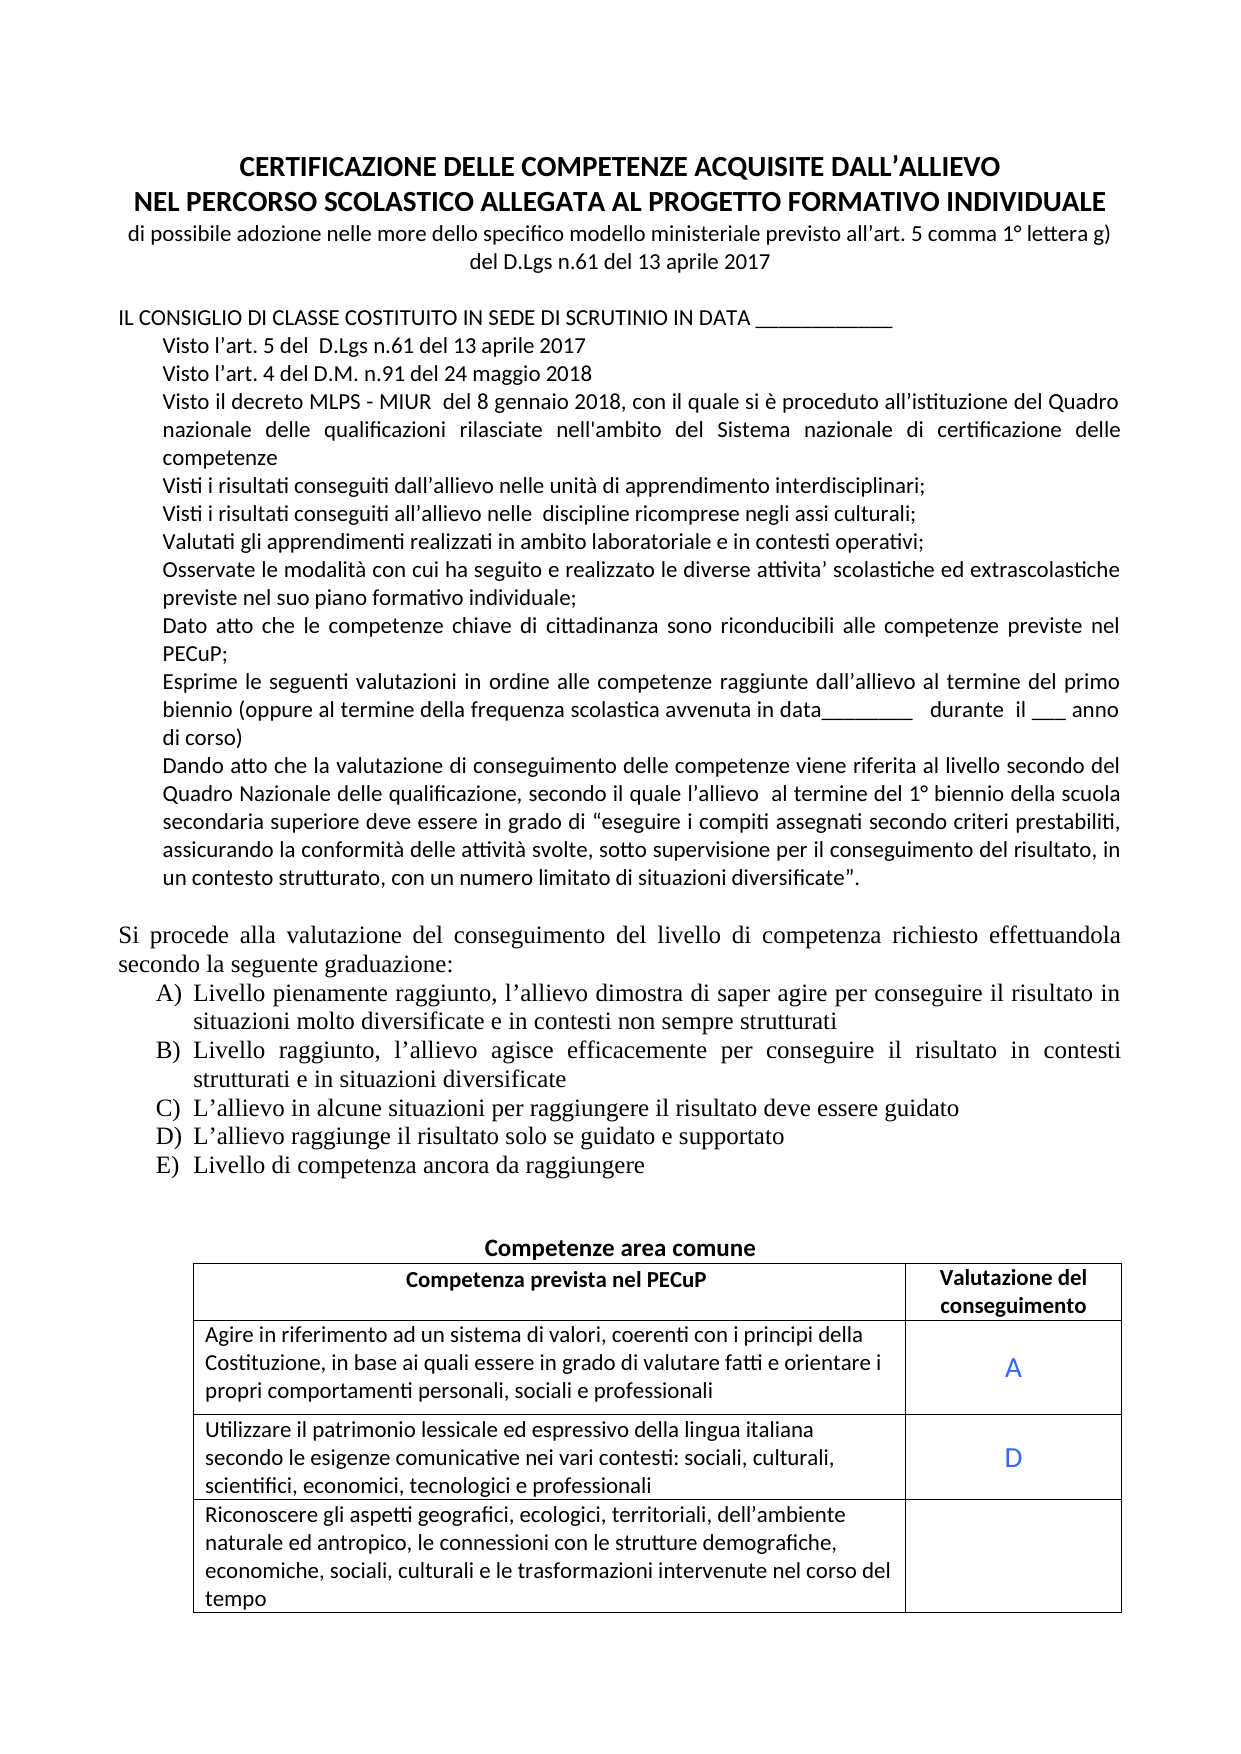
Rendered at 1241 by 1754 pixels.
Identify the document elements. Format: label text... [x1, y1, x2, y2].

table_cell A [906, 1321, 1121, 1414]
table_cell [906, 1500, 1121, 1612]
text Competenze area comune [118, 1232, 1122, 1262]
list Livello pienamente raggiunto, l’allievo dimostra di saper agire per conseguire il risultato in situazioni molto diversificate e in contesti non sempre strutturati [156, 978, 1122, 1035]
table_header Competenza prevista nel PECuP [194, 1264, 905, 1319]
table_cell D [906, 1415, 1121, 1499]
text Visto l’art. 4 del D.M. n.91 del 24 maggio 2018 [162, 359, 1122, 387]
text CERTIFICAZIONE DELLE COMPETENZE ACQUISITE DALL’ALLIEVO [118, 148, 1122, 183]
list Livello di competenza ancora da raggiungere [156, 1150, 1122, 1179]
text di possibile adozione nelle more dello specifico modello ministeriale previsto all’art. 5 comma 1° lettera g) del D.Lgs n.61 del 13 aprile 2017 [118, 219, 1122, 275]
table_header Valutazione del conseguimento [906, 1264, 1121, 1319]
text Visto il decreto MLPS - MIUR del 8 gennaio 2018, con il quale si è proceduto all’istituzione del Quadro nazionale delle qualificazioni rilasciate nell'ambito del Sistema nazionale di certificazione delle competenze [162, 387, 1122, 471]
table_cell Utilizzare il patrimonio lessicale ed espressivo della lingua italiana secondo le esigenze comunicative nei vari contesti: sociali, culturali, scientifici, economici, tecnologici e professionali [194, 1415, 905, 1499]
text Si procede alla valutazione del conseguimento del livello di competenza richiesto effettuandola secondo la seguente graduazione: [118, 920, 1122, 978]
table_cell Agire in riferimento ad un sistema di valori, coerenti con i principi della Costituzione, in base ai quali essere in grado di valutare fatti e orientare i propri comportamenti personali, sociali e professionali [194, 1321, 905, 1414]
text Visto l’art. 5 del D.Lgs n.61 del 13 aprile 2017 [162, 331, 1122, 359]
list L’allievo in alcune situazioni per raggiungere il risultato deve essere guidato [156, 1093, 1122, 1121]
text Visti i risultati conseguiti dall’allievo nelle unità di apprendimento interdisciplinari; [162, 471, 1122, 499]
text Osservate le modalità con cui ha seguito e realizzato le diverse attivita’ scolastiche ed extrascolastiche previste nel suo piano formativo individuale; [162, 555, 1122, 611]
text Esprime le seguenti valutazioni in ordine alle competenze raggiunte dall’allievo al termine del primo biennio (oppure al termine della frequenza scolastica avvenuta in data________ durante il ___ anno di corso) [162, 667, 1122, 751]
text NEL PERCORSO SCOLASTICO ALLEGATA AL PROGETTO FORMATIVO INDIVIDUALE [118, 183, 1122, 219]
text Dato atto che le competenze chiave di cittadinanza sono riconducibili alle competenze previste nel PECuP; [162, 611, 1122, 667]
text Valutati gli apprendimenti realizzati in ambito laboratoriale e in contesti operativi; [162, 527, 1122, 555]
text Dando atto che la valutazione di conseguimento delle competenze viene riferita al livello secondo del Quadro Nazionale delle qualificazione, secondo il quale l’allievo al termine del 1° biennio della scuola secondaria superiore deve essere in grado di “eseguire i compiti assegnati secondo criteri prestabiliti, assicurando la conformità delle attività svolte, sotto supervisione per il conseguimento del risultato, in un contesto strutturato, con un numero limitato di situazioni diversificate”. [162, 751, 1122, 891]
list L’allievo raggiunge il risultato solo se guidato e supportato [156, 1121, 1122, 1150]
text IL CONSIGLIO DI CLASSE COSTITUITO IN SEDE DI SCRUTINIO IN DATA ____________ [118, 303, 1122, 331]
list Livello raggiunto, l’allievo agisce efficacemente per conseguire il risultato in contesti strutturati e in situazioni diversificate [156, 1035, 1122, 1093]
text Visti i risultati conseguiti all’allievo nelle discipline ricomprese negli assi culturali; [162, 499, 1122, 527]
table_cell Riconoscere gli aspetti geografici, ecologici, territoriali, dell’ambiente naturale ed antropico, le connessioni con le strutture demografiche, economiche, sociali, culturali e le trasformazioni intervenute nel corso del tempo [194, 1500, 905, 1612]
